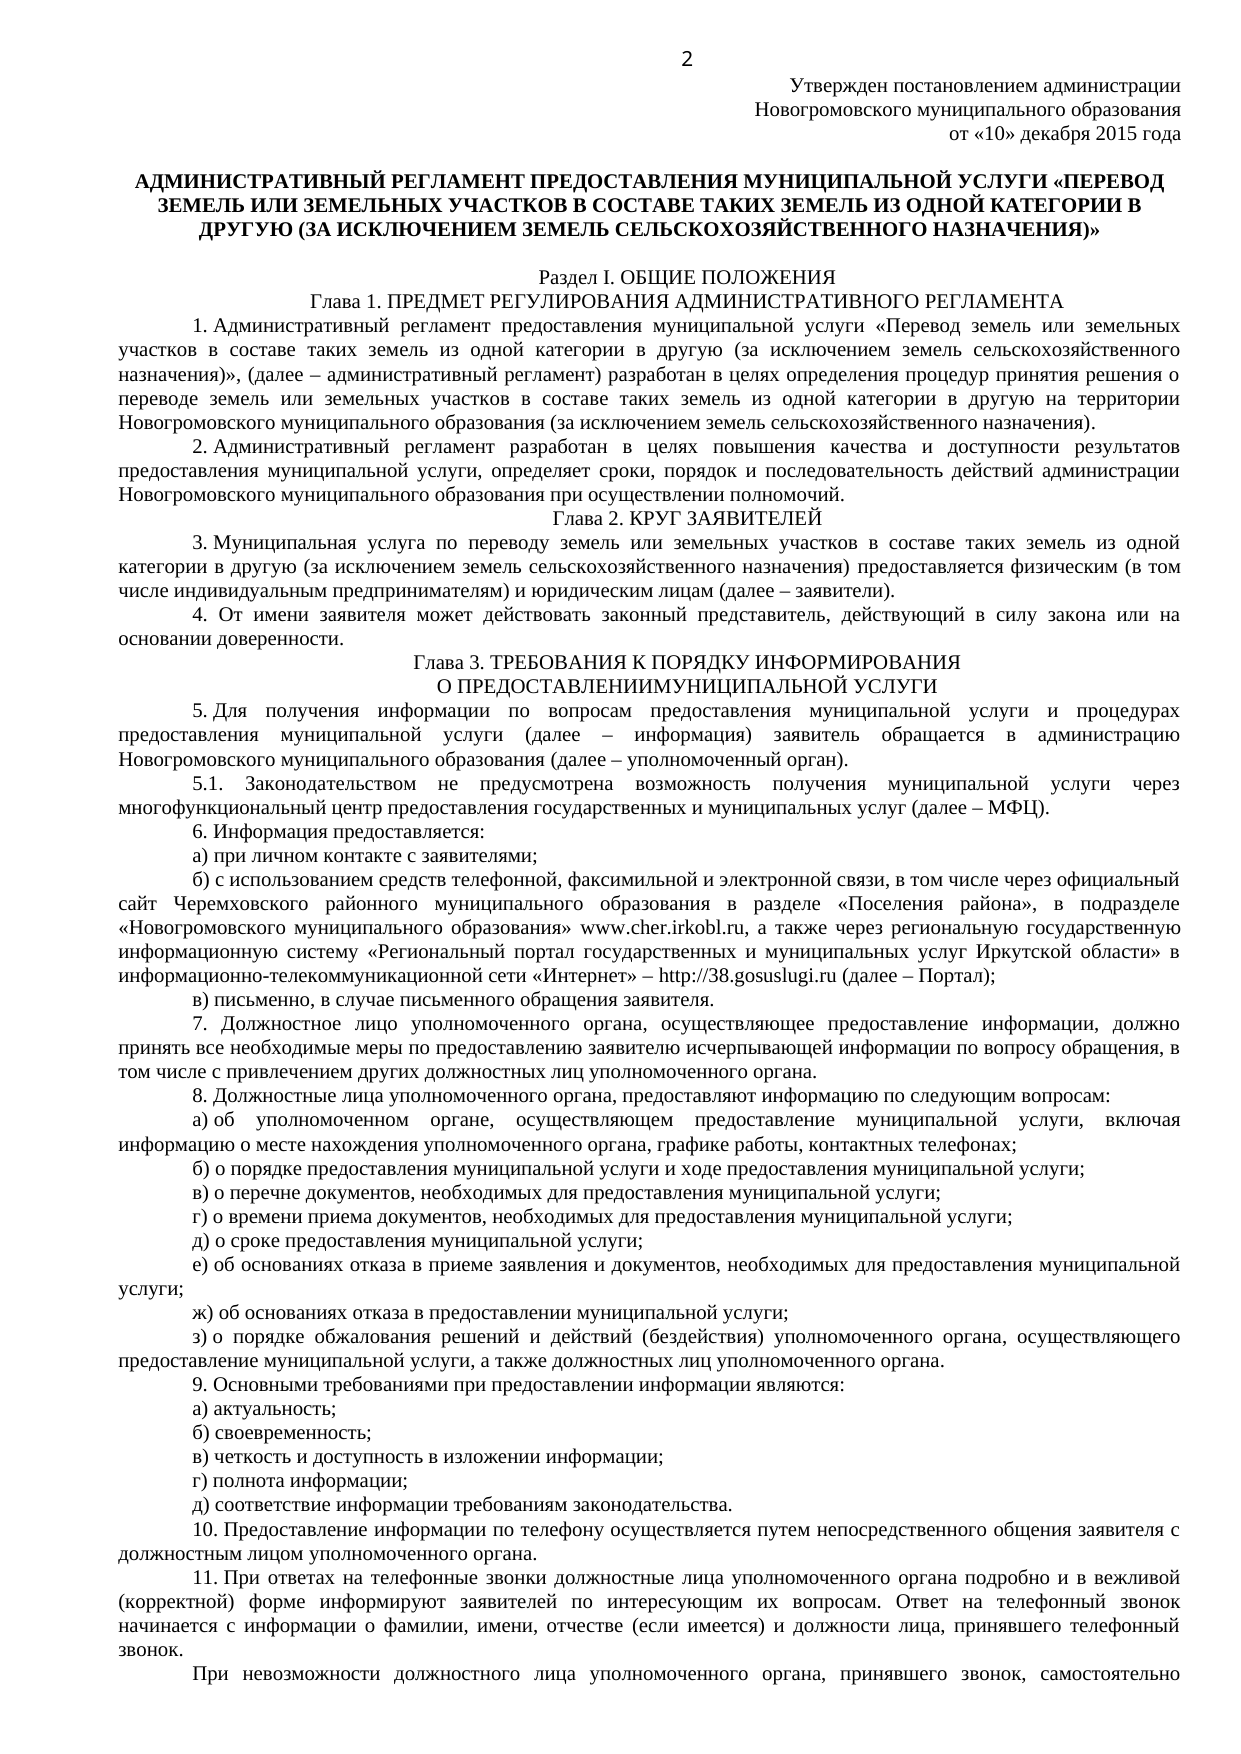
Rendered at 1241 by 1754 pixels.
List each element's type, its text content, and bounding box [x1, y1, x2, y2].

text АДМИНИСТРАТИВНЫЙ РЕГЛАМЕНТ ПРЕДОСТАВЛЕНИЯ МУНИЦИПАЛЬНОЙ УСЛУГИ «ПЕРЕВОД ЗЕМЕЛЬ ИЛИ ЗЕМЕЛЬНЫХ УЧАСТКОВ В СОСТАВЕ ТАКИХ ЗЕМЕЛЬ ИЗ ОДНОЙ КАТЕГОРИИ В ДРУГУЮ (ЗА ИСКЛЮЧЕНИЕМ ЗЕМЕЛЬ СЕЛЬСКОХОЗЯЙСТВЕННОГО НАЗНАЧЕНИЯ)» [118, 169, 1181, 241]
text 3. Муниципальная услуга по переводу земель или земельных участков в составе таких земель из одной категории в другую (за исключением земель сельскохозяйственного назначения) предоставляется физическим (в том числе индивидуальным предпринимателям) и юридическим лицам (далее – заявители). [118, 530, 1181, 602]
text г) полнота информации; [118, 1468, 1181, 1492]
text 11. При ответах на телефонные звонки должностные лица уполномоченного органа подробно и в вежливой (корректной) форме информируют заявителей по интересующим их вопросам. Ответ на телефонный звонок начинается с информации о фамилии, имени, отчестве (если имеется) и должности лица, принявшего телефонный звонок. [118, 1564, 1181, 1661]
text е) об основаниях отказа в приеме заявления и документов, необходимых для предоставления муниципальной услуги; [118, 1252, 1181, 1300]
text 10. Предоставление информации по телефону осуществляется путем непосредственного общения заявителя с должностным лицом уполномоченного органа. [118, 1516, 1181, 1564]
text б) своевременность; [118, 1420, 1181, 1444]
text Новогромовского муниципального образования [118, 97, 1181, 121]
text О ПРЕДОСТАВЛЕНИИМУНИЦИПАЛЬНОЙ УСЛУГИ [118, 674, 1181, 698]
text в) письменно, в случае письменного обращения заявителя. [118, 987, 1181, 1011]
text Глава 2. КРУГ ЗАЯВИТЕЛЕЙ [118, 506, 1181, 530]
text Утвержден постановлением администрации [118, 73, 1181, 97]
text б) с использованием средств телефонной, факсимильной и электронной связи, в том числе через официальный сайт Черемховского районного муниципального образования в разделе «Поселения района», в подразделе «Новогромовского муниципального образования» www.cher.irkobl.ru, а также через региональную государственную информационную систему «Региональный портал государственных и муниципальных услуг Иркутской области» в информационно-телекоммуникационной сети «Интернет» – http://38.gosuslugi.ru (далее – Портал); [118, 867, 1181, 987]
text 9. Основными требованиями при предоставлении информации являются: [118, 1372, 1181, 1396]
text 5. Для получения информации по вопросам предоставления муниципальной услуги и процедурах предоставления муниципальной услуги (далее – информация) заявитель обращается в администрацию Новогромовского муниципального образования (далее – уполномоченный орган). [118, 698, 1181, 771]
text г) о времени приема документов, необходимых для предоставления муниципальной услуги; [118, 1204, 1181, 1228]
text 1. Административный регламент предоставления муниципальной услуги «Перевод земель или земельных участков в составе таких земель из одной категории в другую (за исключением земель сельскохозяйственного назначения)», (далее – административный регламент) разработан в целях определения процедур принятия решения о переводе земель или земельных участков в составе таких земель из одной категории в другую на территории Новогромовского муниципального образования (за исключением земель сельскохозяйственного назначения). [118, 313, 1181, 434]
text а) при личном контакте с заявителями; [118, 843, 1181, 867]
text 4. От имени заявителя может действовать законный представитель, действующий в силу закона или на основании доверенности. [118, 602, 1181, 650]
text 6. Информация предоставляется: [118, 819, 1181, 843]
text 5.1. Законодательством не предусмотрена возможность получения муниципальной услуги через многофункциональный центр предоставления государственных и муниципальных услуг (далее – МФЦ). [118, 771, 1181, 819]
text 7. Должностное лицо уполномоченного органа, осуществляющее предоставление информации, должно принять все необходимые меры по предоставлению заявителю исчерпывающей информации по вопросу обращения, в том числе с привлечением других должностных лиц уполномоченного органа. [118, 1011, 1181, 1083]
text 2. Административный регламент разработан в целях повышения качества и доступности результатов предоставления муниципальной услуги, определяет сроки, порядок и последовательность действий администрации Новогромовского муниципального образования при осуществлении полномочий. [118, 434, 1181, 506]
text в) четкость и доступность в изложении информации; [118, 1444, 1181, 1468]
text в) о перечне документов, необходимых для предоставления муниципальной услуги; [118, 1179, 1181, 1204]
text Глава 3. ТРЕБОВАНИЯ К ПОРЯДКУ ИНФОРМИРОВАНИЯ [118, 650, 1181, 674]
text а) актуальность; [118, 1396, 1181, 1420]
text 8. Должностные лица уполномоченного органа, предоставляют информацию по следующим вопросам: [118, 1083, 1181, 1107]
text з) о порядке обжалования решений и действий (бездействия) уполномоченного органа, осуществляющего предоставление муниципальной услуги, а также должностных лиц уполномоченного органа. [118, 1324, 1181, 1372]
text б) о порядке предоставления муниципальной услуги и ходе предоставления муниципальной услуги; [118, 1156, 1181, 1179]
text д) о сроке предоставления муниципальной услуги; [118, 1228, 1181, 1252]
text ж) об основаниях отказа в предоставлении муниципальной услуги; [118, 1300, 1181, 1324]
text Глава 1. ПРЕДМЕТ РЕГУЛИРОВАНИЯ АДМИНИСТРАТИВНОГО РЕГЛАМЕНТА [118, 289, 1181, 313]
text а) об уполномоченном органе, осуществляющем предоставление муниципальной услуги, включая информацию о месте нахождения уполномоченного органа, графике работы, контактных телефонах; [118, 1107, 1181, 1156]
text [118, 1661, 1181, 1685]
text Раздел I. ОБЩИЕ ПОЛОЖЕНИЯ [118, 265, 1181, 289]
text от «10» декабря 2015 года [118, 121, 1181, 145]
text д) соответствие информации требованиям законодательства. [118, 1492, 1181, 1516]
